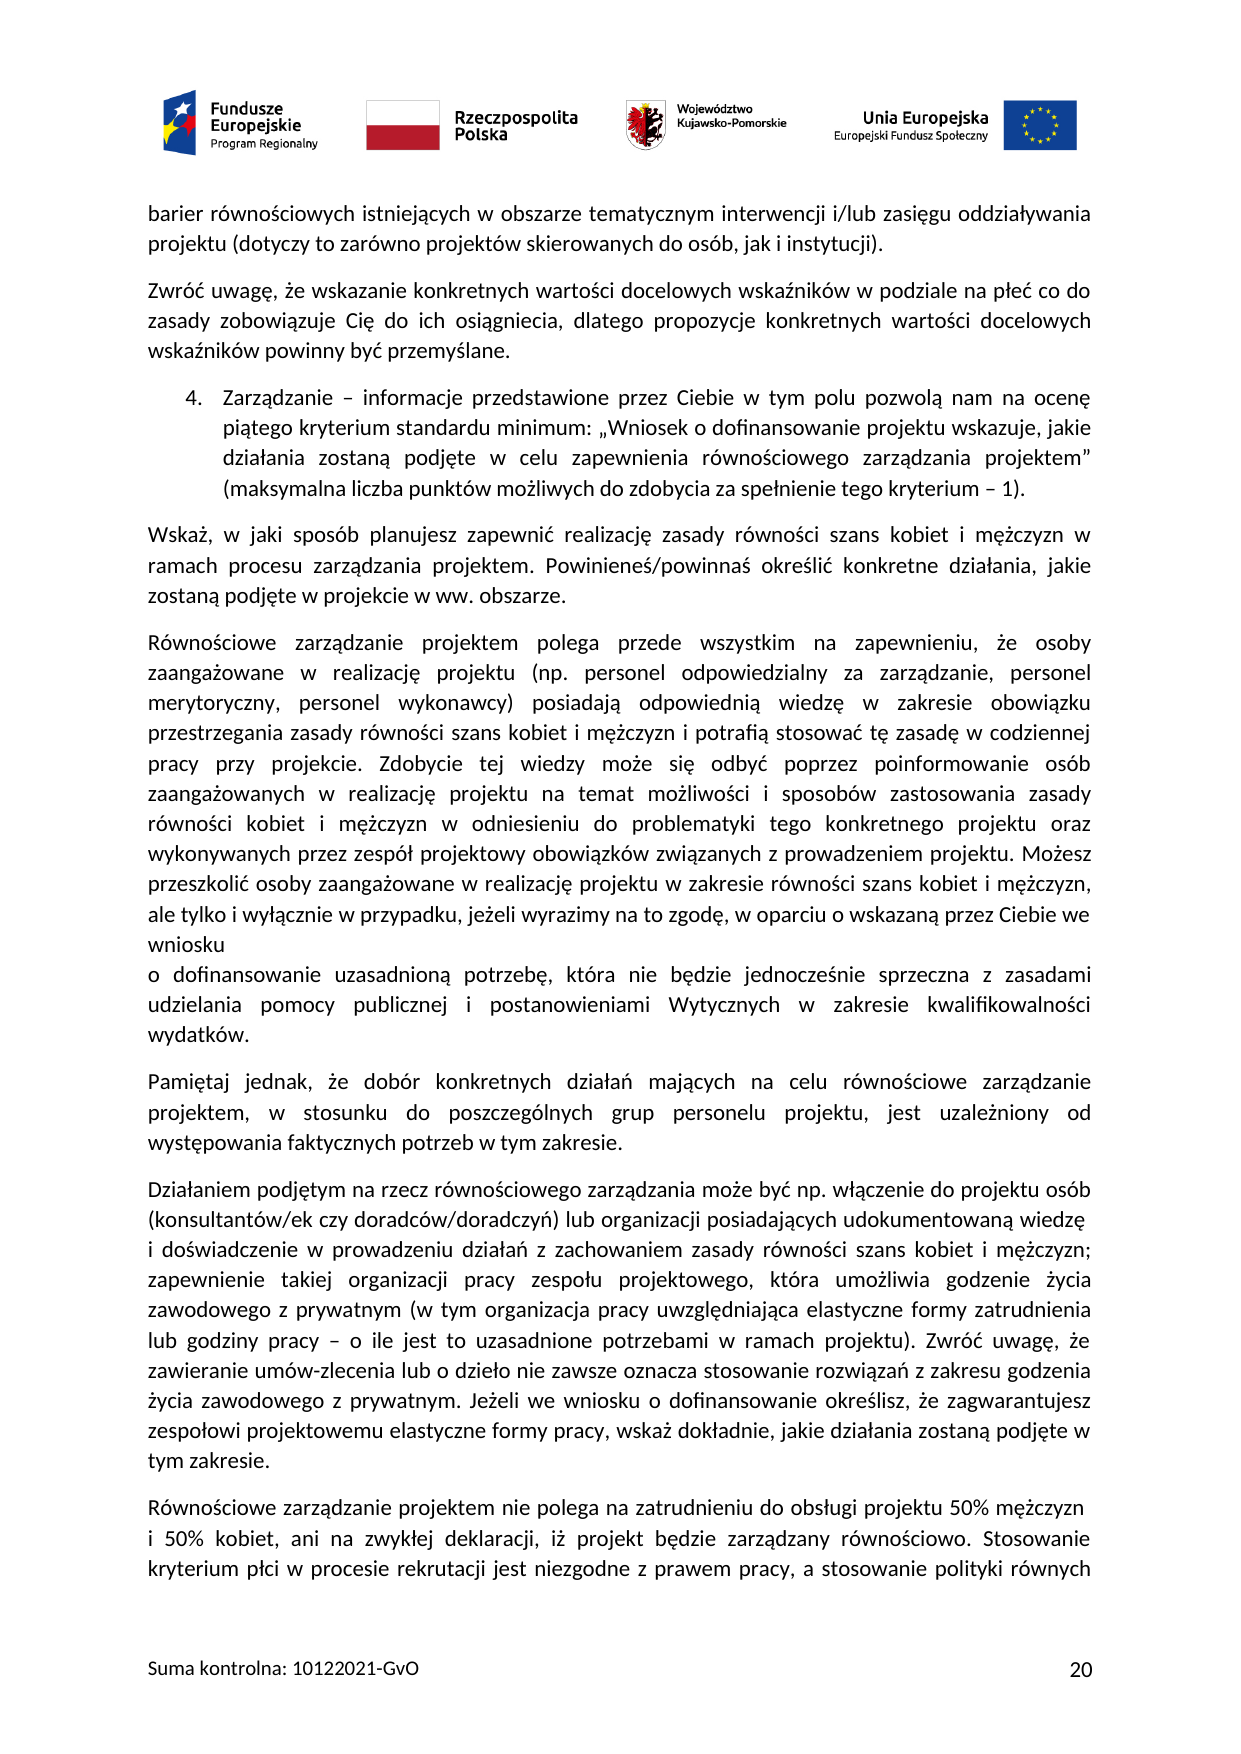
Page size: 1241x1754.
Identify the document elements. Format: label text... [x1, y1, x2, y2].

text Równościowe zarządzanie projektem polega przede wszystkim na zapewnieniu, że osoby zaangażowane w realizację projektu (np. personel odpowiedzialny za zarządzanie, personel merytoryczny, personel wykonawcy) posiadają odpowiednią wiedzę w zakresie obowiązku przestrzegania zasady równości szans kobiet i mężczyzn i potrafią stosować tę zasadę w codziennej pracy przy projekcie. Zdobycie tej wiedzy może się odbyć poprzez poinformowanie osób zaangażowanych w realizację projektu na temat możliwości i sposobów zastosowania zasady równości kobiet i mężczyzn w odniesieniu do problematyki tego konkretnego projektu oraz wykonywanych przez zespół projektowy obowiązków związanych z prowadzeniem projektu. Możesz przeszkolić osoby zaangażowane w realizację projektu w zakresie równości szans kobiet i mężczyzn, ale tylko i wyłącznie w przypadku, jeżeli wyrazimy na to zgodę, w oparciu o wskazaną przez Ciebie we wniosku o dofinansowanie uzasadnioną potrzebę, która nie będzie jednocześnie sprzeczna z zasadami udzielania pomocy publicznej i postanowieniami Wytycznych w zakresie kwalifikowalności wydatków. [148, 628, 1093, 1048]
text Pamiętaj jednak, że dobór konkretnych działań mających na celu równościowe zarządzanie projektem, w stosunku do poszczególnych grup personelu projektu, jest uzależniony od występowania faktycznych potrzeb w tym zakresie. [148, 1067, 1093, 1156]
text Wskaż, w jaki sposób planujesz zapewnić realizację zasady równości szans kobiet i mężczyzn w ramach procesu zarządzania projektem. Powinieneś/powinnaś określić konkretne działania, jakie zostaną podjęte w projekcie w ww. obszarze. [148, 521, 1093, 609]
list Zarządzanie – informacje przedstawione przez Ciebie w tym polu pozwolą nam na ocenę piątego kryterium standardu minimum: „Wniosek o dofinansowanie projektu wskazuje, jakie działania zostaną podjęte w celu zapewnienia równościowego zarządzania projektem” (maksymalna liczba punktów możliwych do zdobycia za spełnienie tego kryterium – 1). [185, 383, 1093, 502]
text Działaniem podjętym na rzecz równościowego zarządzania może być np. włączenie do projektu osób (konsultantów/ek czy doradców/doradczyń) lub organizacji posiadających udokumentowaną wiedzę i doświadczenie w prowadzeniu działań z zachowaniem zasady równości szans kobiet i mężczyzn; zapewnienie takiej organizacji pracy zespołu projektowego, która umożliwia godzenie życia zawodowego z prywatnym (w tym organizacja pracy uwzględniająca elastyczne formy zatrudnienia lub godziny pracy – o ile jest to uzasadnione potrzebami w ramach projektu). Zwróć uwagę, że zawieranie umów-zlecenia lub o dzieło nie zawsze oznacza stosowanie rozwiązań z zakresu godzenia życia zawodowego z prywatnym. Jeżeli we wniosku o dofinansowanie określisz, że zagwarantujesz zespołowi projektowemu elastyczne formy pracy, wskaż dokładnie, jakie działania zostaną podjęte w tym zakresie. [148, 1175, 1093, 1474]
text Zwróć uwagę, że wskazanie konkretnych wartości docelowych wskaźników w podziale na płeć co do zasady zobowiązuje Cię do ich osiągniecia, dlatego propozycje konkretnych wartości docelowych wskaźników powinny być przemyślane. [148, 276, 1093, 364]
picture [147, 73, 1093, 171]
